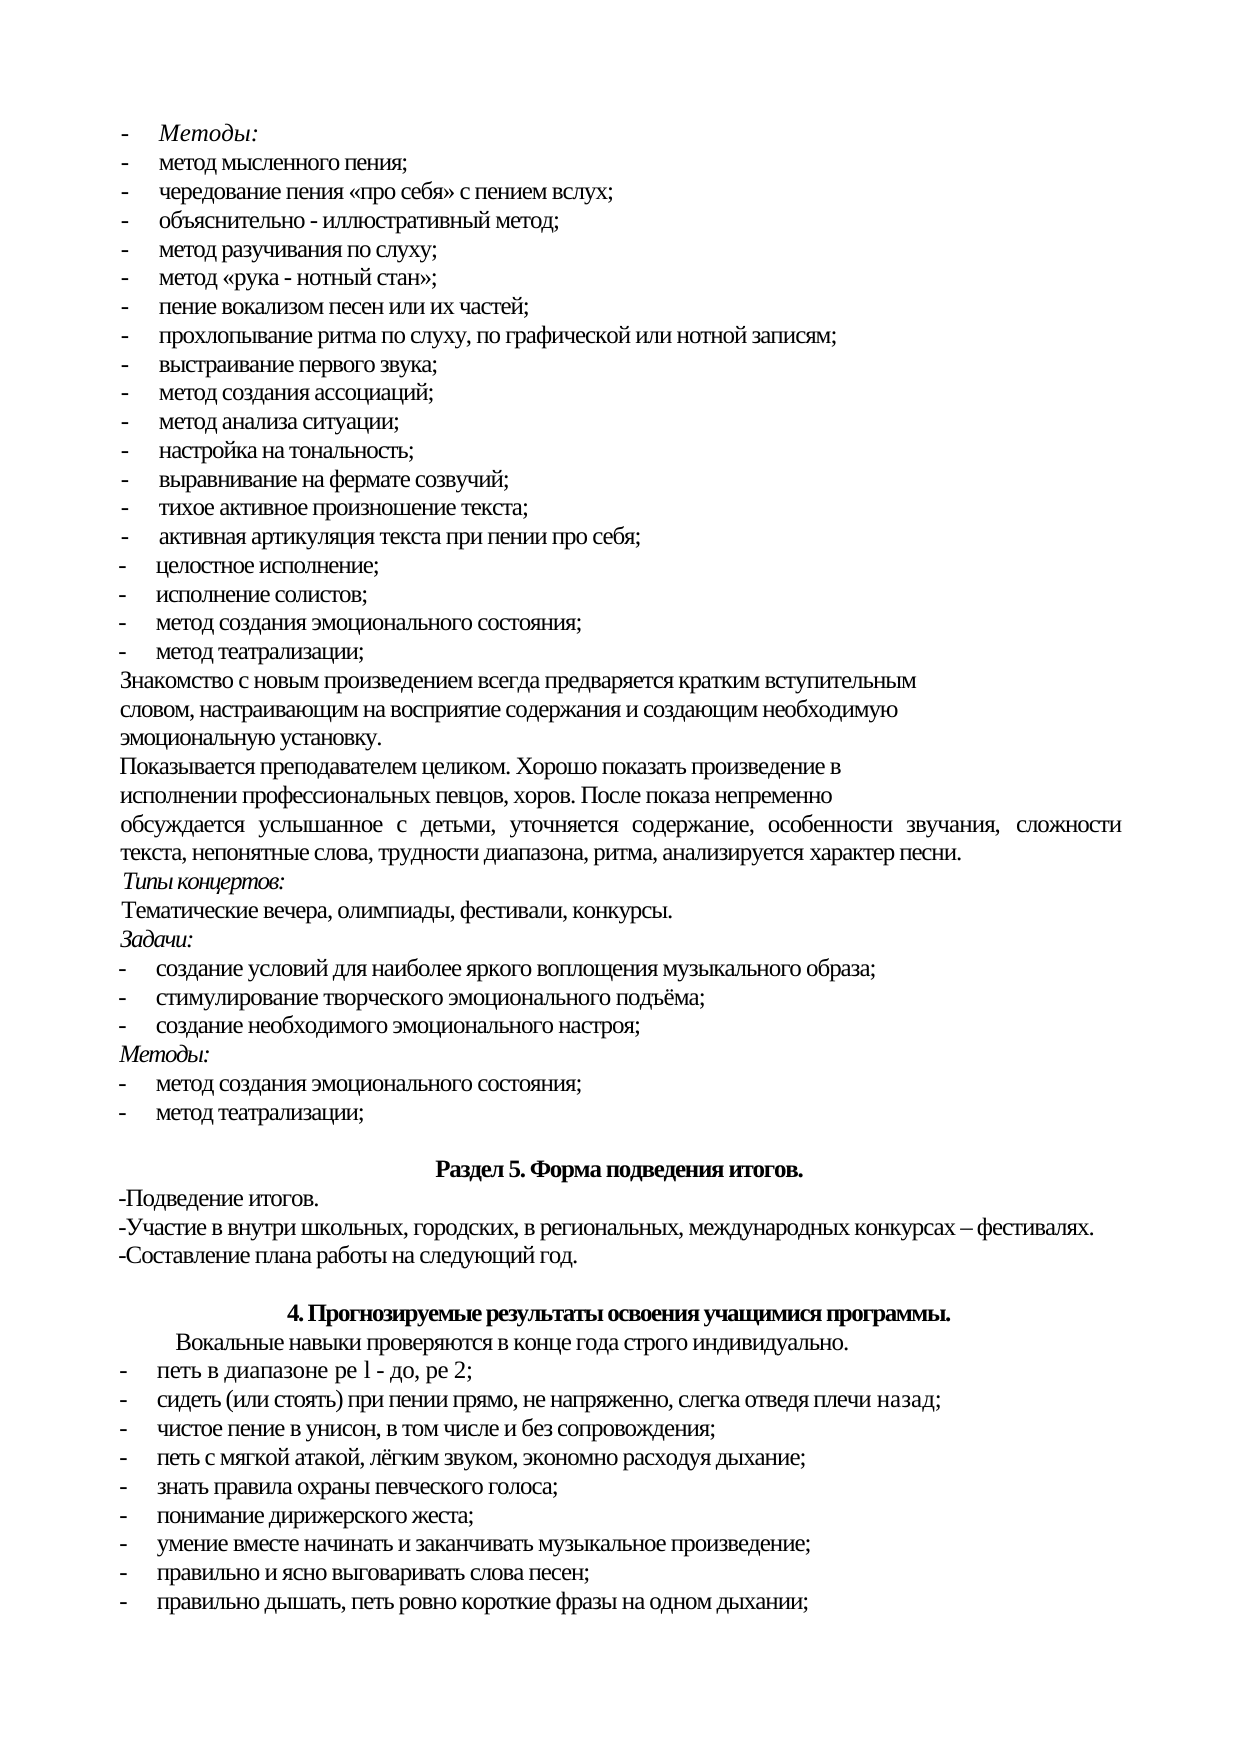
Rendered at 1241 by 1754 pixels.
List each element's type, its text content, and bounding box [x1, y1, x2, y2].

list правильно дышать, петь ровно короткие фразы на одном дыхании; [119, 1586, 1122, 1615]
text -Подведение итогов. [118, 1183, 1122, 1212]
list сидеть (или стоять) при пении прямо, не напряженно, слегка отведя плечи назад; [119, 1384, 1122, 1413]
list метод создания ассоциаций; [121, 377, 1122, 406]
text -Участие в внутри школьных, городских, в региональных, международных конкурсах – фестивалях. [118, 1212, 1122, 1240]
list настройка на тональность; [121, 435, 1122, 464]
text обсуждается услышанное с детьми, уточняется содержание, особенности звучания, сложности текста, непонятные слова, трудности диапазона, ритма, анализируется характер песни. [120, 809, 1122, 866]
text Тематические вечера, олимпиады, фестивали, конкурсы. [121, 895, 1122, 924]
list исполнение солистов; [118, 579, 1122, 607]
list понимание дирижерского жеста; [119, 1500, 1122, 1528]
list выстраивание первого звука; [121, 349, 1122, 377]
list правильно и ясно выговаривать слова песен; [119, 1557, 1122, 1586]
list Методы: [121, 118, 1122, 147]
list метод разучивания по слуху; [121, 234, 1122, 262]
list петь с мягкой атакой, лёгким звуком, экономно расходуя дыхание; [119, 1442, 1122, 1470]
list чередование пения «про себя» с пением вслух; [121, 176, 1122, 205]
list активная артикуляция текста при пении про себя; [121, 521, 1122, 550]
text Методы: [119, 1039, 1122, 1068]
list метод мысленного пения; [121, 147, 1122, 176]
text Раздел 5. Форма подведения итогов. [118, 1154, 1122, 1183]
list создание условий для наиболее яркого воплощения музыкального образа; [118, 953, 1122, 982]
list пение вокализом песен или их частей; [121, 291, 1122, 320]
text словом, настраивающим на восприятие содержания и создающим необходимую [119, 694, 1122, 722]
list целостное исполнение; [118, 550, 1122, 579]
list метод создания эмоционального состояния; [118, 1068, 1122, 1097]
text -Составление плана работы на следующий год. [118, 1240, 1122, 1269]
list умение вместе начинать и заканчивать музыкальное произведение; [119, 1528, 1122, 1557]
list создание необходимого эмоционального настроя; [118, 1010, 1122, 1039]
text Вокальные навыки проверяются в конце года строго индивидуально. [118, 1327, 1064, 1355]
text Показывается преподавателем целиком. Хорошо показать произведение в [119, 751, 1122, 780]
text исполнении профессиональных певцов, хоров. После показа непременно [119, 780, 1122, 809]
list выравнивание на фермате созвучий; [121, 464, 1122, 492]
list знать правила охраны певческого голоса; [119, 1471, 1122, 1500]
text Знакомство с новым произведением всегда предваряется кратким вступительным [119, 665, 1122, 694]
list метод анализа ситуации; [121, 406, 1122, 435]
text Типы концертов: [122, 866, 1122, 895]
list прохлопывание ритма по слуху, по графической или нотной записям; [121, 320, 1122, 349]
list петь в диапазоне pe l - до, ре 2; [119, 1355, 1122, 1384]
list чистое пение в унисон, в том числе и без сопровождения; [119, 1413, 1122, 1442]
list метод «рука - нотный стан»; [121, 262, 1122, 291]
list объяснительно - иллюстративный метод; [121, 205, 1122, 234]
list метод театрализации; [118, 1097, 1122, 1125]
list метод создания эмоционального состояния; [118, 607, 1122, 636]
list метод театрализации; [118, 636, 1122, 665]
list стимулирование творческого эмоционального подъёма; [118, 982, 1122, 1010]
text 4. Прогнозируемые результаты освоения учащимися программы. [118, 1298, 1064, 1327]
text эмоциональную установку. [119, 722, 1122, 751]
list тихое активное произношение текста; [121, 492, 1122, 521]
text Задачи: [120, 924, 1122, 953]
